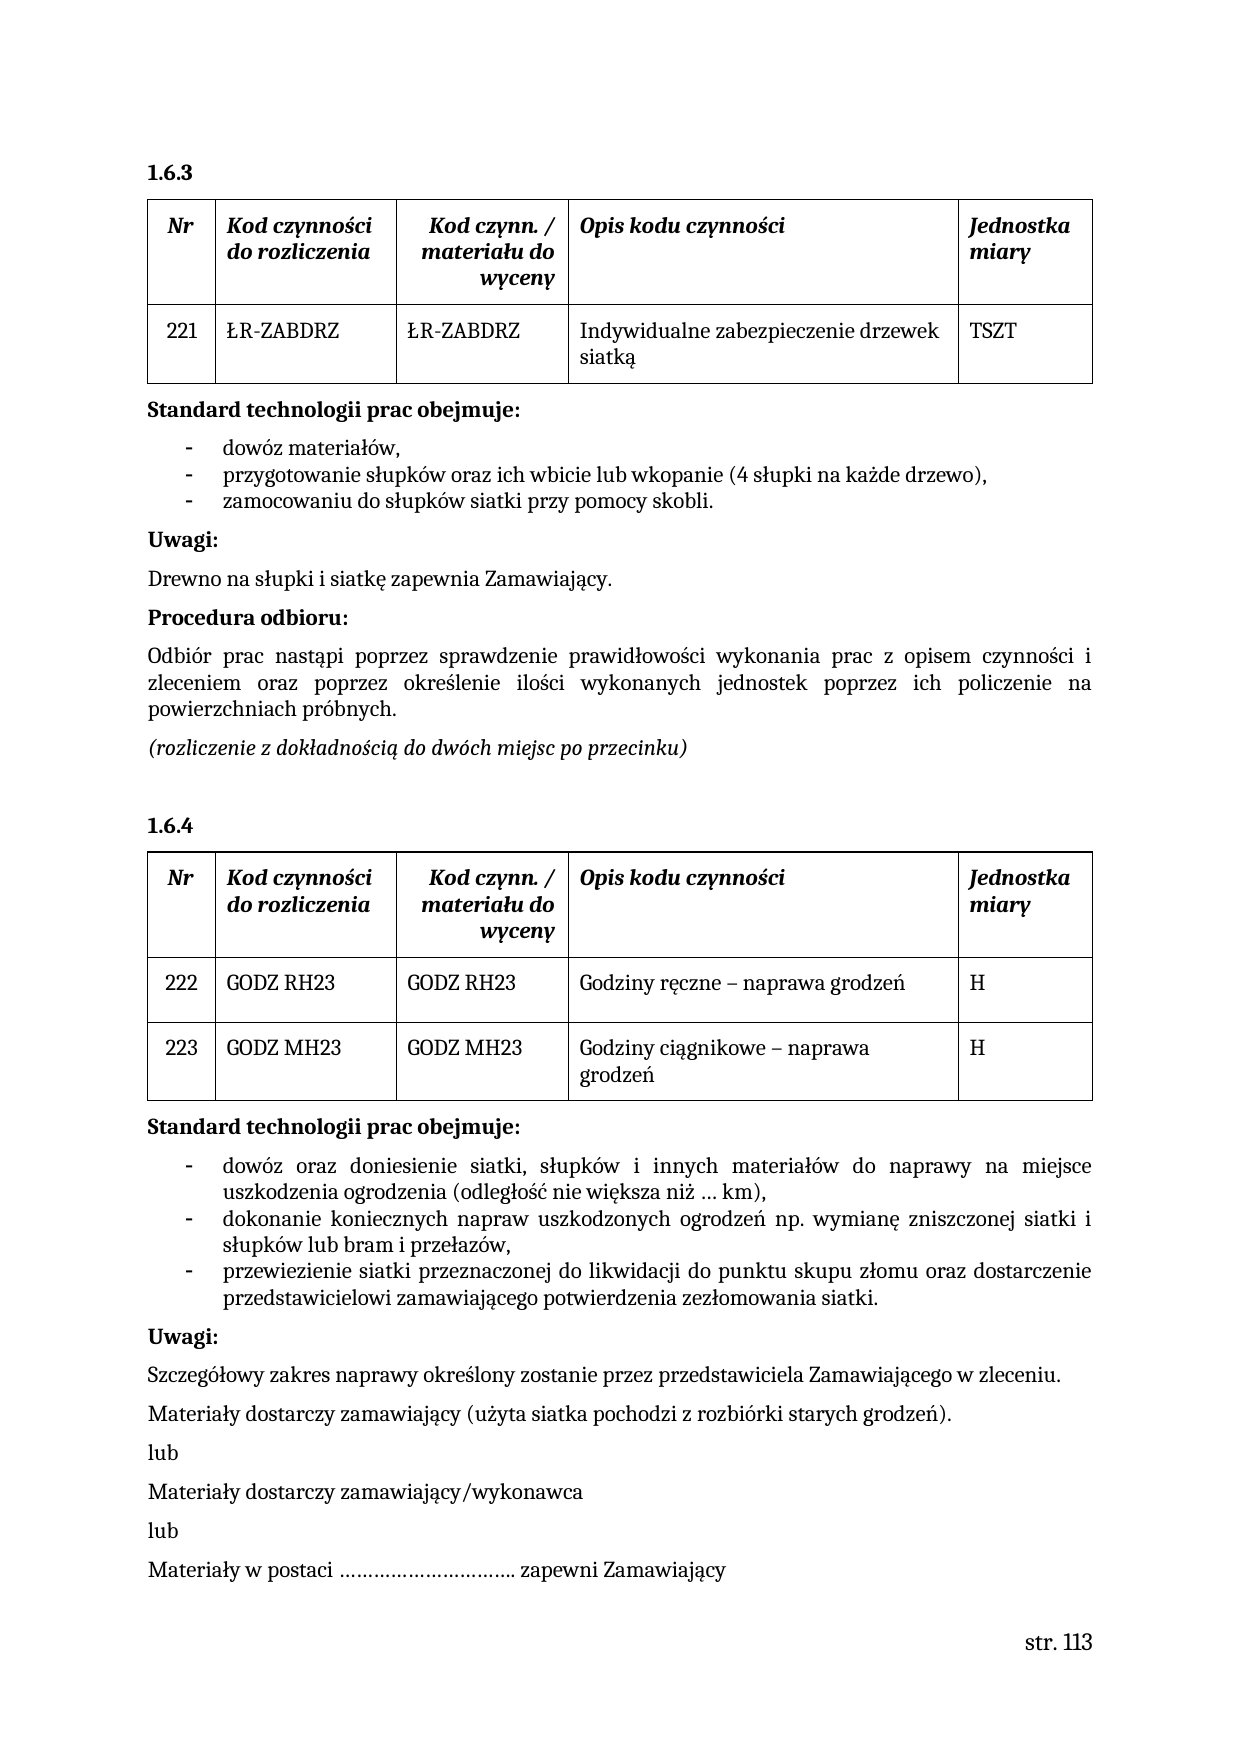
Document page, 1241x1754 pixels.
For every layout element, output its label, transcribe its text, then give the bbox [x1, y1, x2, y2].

text Uwagi: [148, 1323, 1093, 1350]
text lub [148, 1440, 1093, 1466]
list zamocowaniu do słupków siatki przy pomocy skobli. [185, 488, 1093, 514]
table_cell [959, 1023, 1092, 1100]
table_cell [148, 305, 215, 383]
text 1.6.4 [148, 813, 1093, 839]
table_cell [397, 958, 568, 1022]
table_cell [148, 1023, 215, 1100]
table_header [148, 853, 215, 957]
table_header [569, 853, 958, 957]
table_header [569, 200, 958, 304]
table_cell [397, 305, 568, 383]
text Materiały dostarczy zamawiający/wykonawca [148, 1479, 1093, 1505]
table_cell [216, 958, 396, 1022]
text 1.6.3 [148, 160, 1093, 186]
list przygotowanie słupków oraz ich wbicie lub wkopanie (4 słupki na każde drzewo), [185, 462, 1093, 488]
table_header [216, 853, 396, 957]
text Standard technologii prac obejmuje: [148, 1114, 1093, 1140]
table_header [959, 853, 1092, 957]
list dokonanie koniecznych napraw uszkodzonych ogrodzeń np. wymianę zniszczonej siatki i słupków lub bram i przełazów, [185, 1206, 1093, 1258]
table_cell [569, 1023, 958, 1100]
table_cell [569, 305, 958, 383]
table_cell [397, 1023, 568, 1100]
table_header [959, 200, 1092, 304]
text lub [148, 1518, 1093, 1544]
text Drewno na słupki i siatkę zapewnia Zamawiający. [148, 566, 1093, 592]
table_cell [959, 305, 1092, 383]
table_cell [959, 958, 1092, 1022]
list przewiezienie siatki przeznaczonej do likwidacji do punktu skupu złomu oraz dostarczenie przedstawicielowi zamawiającego potwierdzenia zezłomowania siatki. [185, 1258, 1093, 1311]
text Materiały dostarczy zamawiający (użyta siatka pochodzi z rozbiórki starych grodzeń). [148, 1401, 1093, 1427]
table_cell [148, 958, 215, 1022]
text (rozliczenie z dokładnością do dwóch miejsc po przecinku) [148, 735, 1093, 761]
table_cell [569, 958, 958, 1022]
text Szczegółowy zakres naprawy określony zostanie przez przedstawiciela Zamawiającego w zleceniu. [148, 1362, 1093, 1389]
text Procedura odbioru: [148, 604, 1093, 631]
text Uwagi: [148, 527, 1093, 553]
list dowóz oraz doniesienie siatki, słupków i innych materiałów do naprawy na miejsce uszkodzenia ogrodzenia (odległość nie większa niż … km), [185, 1153, 1093, 1206]
text Standard technologii prac obejmuje: [148, 396, 1093, 423]
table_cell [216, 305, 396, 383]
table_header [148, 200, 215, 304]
list dowóz materiałów, [185, 435, 1093, 462]
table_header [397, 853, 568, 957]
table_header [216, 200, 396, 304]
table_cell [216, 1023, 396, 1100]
text Materiały w postaci …………………………. zapewni Zamawiający [148, 1557, 1093, 1583]
text Odbiór prac nastąpi poprzez sprawdzenie prawidłowości wykonania prac z opisem czynności i zleceniem oraz poprzez określenie ilości wykonanych jednostek poprzez ich policzenie na powierzchniach próbnych. [148, 643, 1093, 722]
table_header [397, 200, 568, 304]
